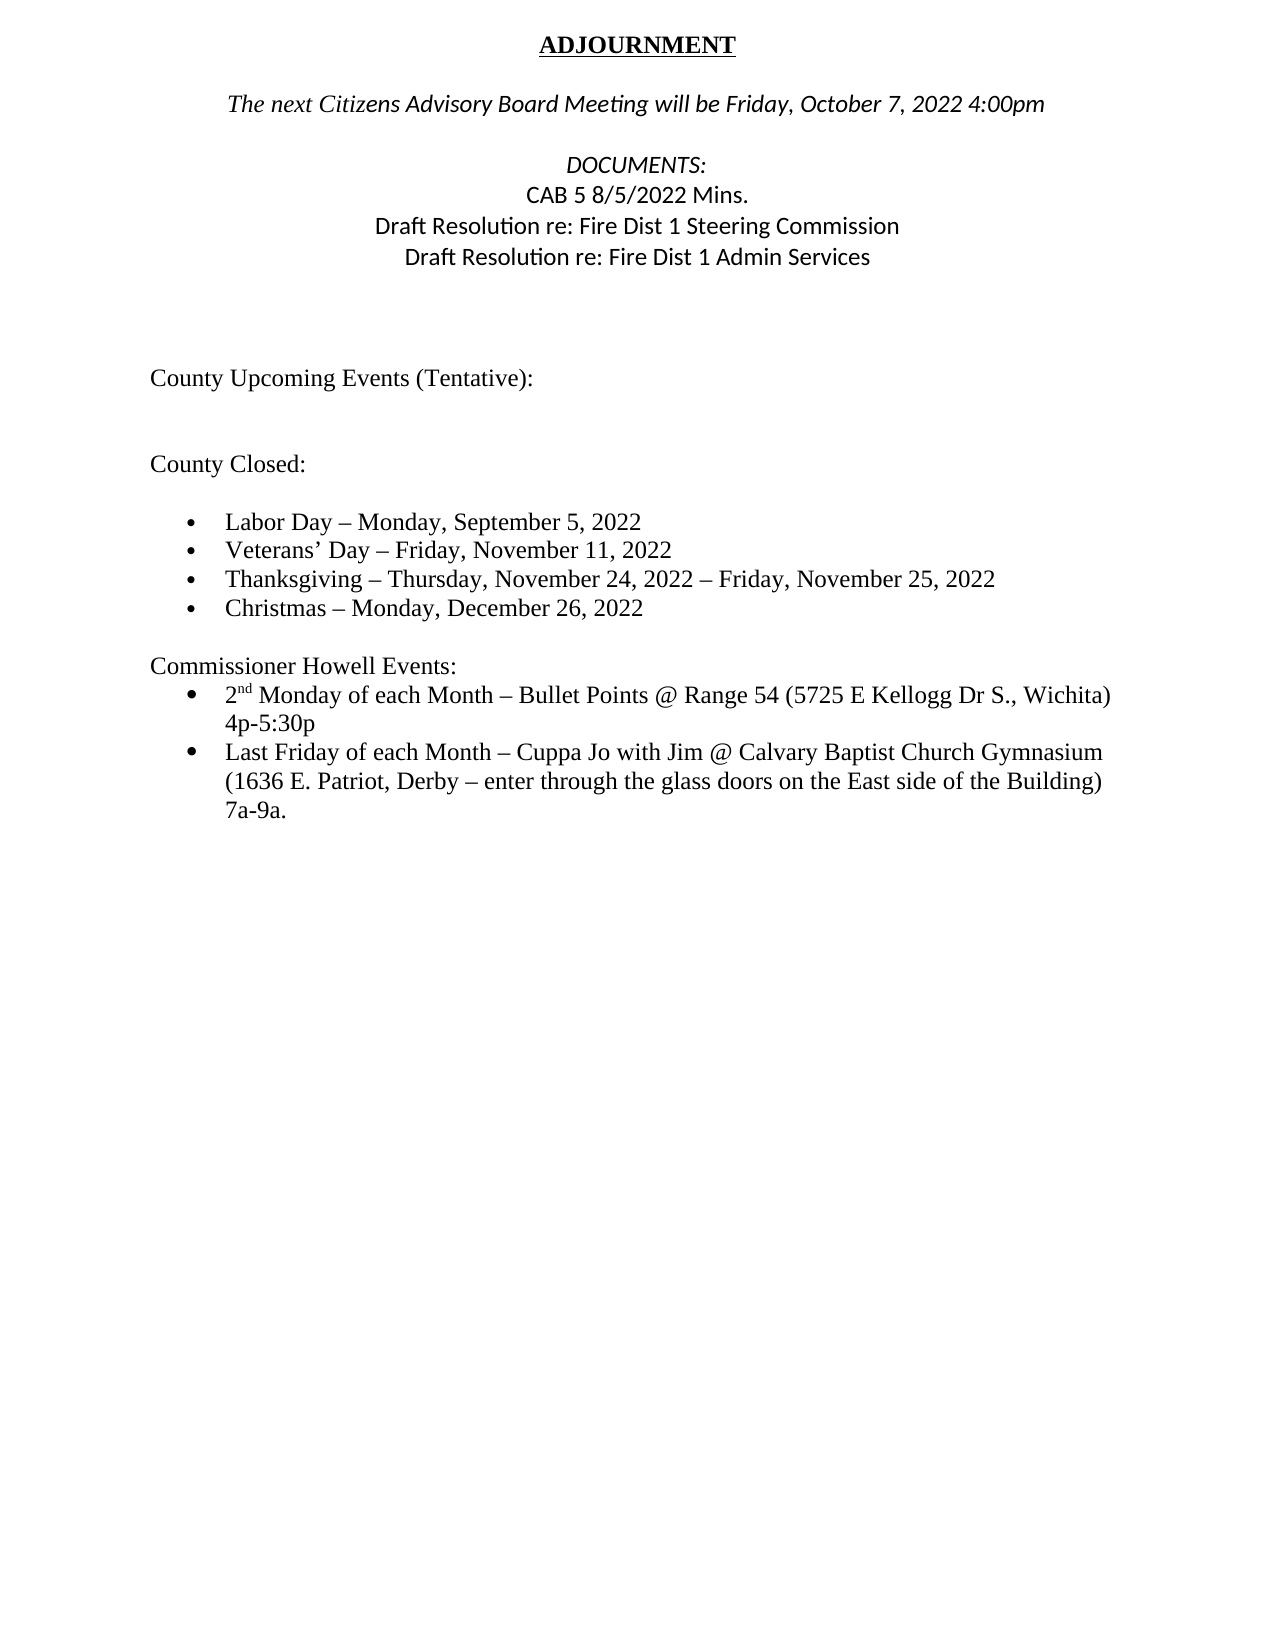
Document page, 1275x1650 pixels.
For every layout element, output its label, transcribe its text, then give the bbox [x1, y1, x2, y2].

text County Closed: [150, 449, 1125, 478]
text The next Citizens Advisory Board Meeting will be Friday, October 7, 2022 4:00pm [150, 88, 1125, 118]
text Draft Resolution re: Fire Dist 1 Steering Commission [150, 210, 1125, 241]
text County Upcoming Events (Tentative): [150, 363, 1125, 391]
list Christmas – Monday, December 26, 2022 [187, 593, 1125, 622]
text CAB 5 8/5/2022 Mins. [150, 179, 1125, 210]
text Draft Resolution re: Fire Dist 1 Admin Services [150, 241, 1125, 271]
text DOCUMENTS: [150, 149, 1125, 179]
list Thanksgiving – Thursday, November 24, 2022 – Friday, November 25, 2022 [187, 564, 1125, 593]
list Last Friday of each Month – Cuppa Jo with Jim @ Calvary Baptist Church Gymnasium (1636 E. Patriot, Derby – enter through the glass doors on the East side of the Building) 7a-9a. [187, 737, 1125, 823]
list Labor Day – Monday, September 5, 2022 [187, 507, 1125, 536]
list Veterans’ Day – Friday, November 11, 2022 [187, 536, 1125, 564]
list 2nd Monday of each Month – Bullet Points @ Range 54 (5725 E Kellogg Dr S., Wichita) 4p-5:30p [187, 680, 1125, 737]
text Commissioner Howell Events: [150, 651, 1125, 680]
text ADJOURNMENT [150, 31, 1125, 59]
